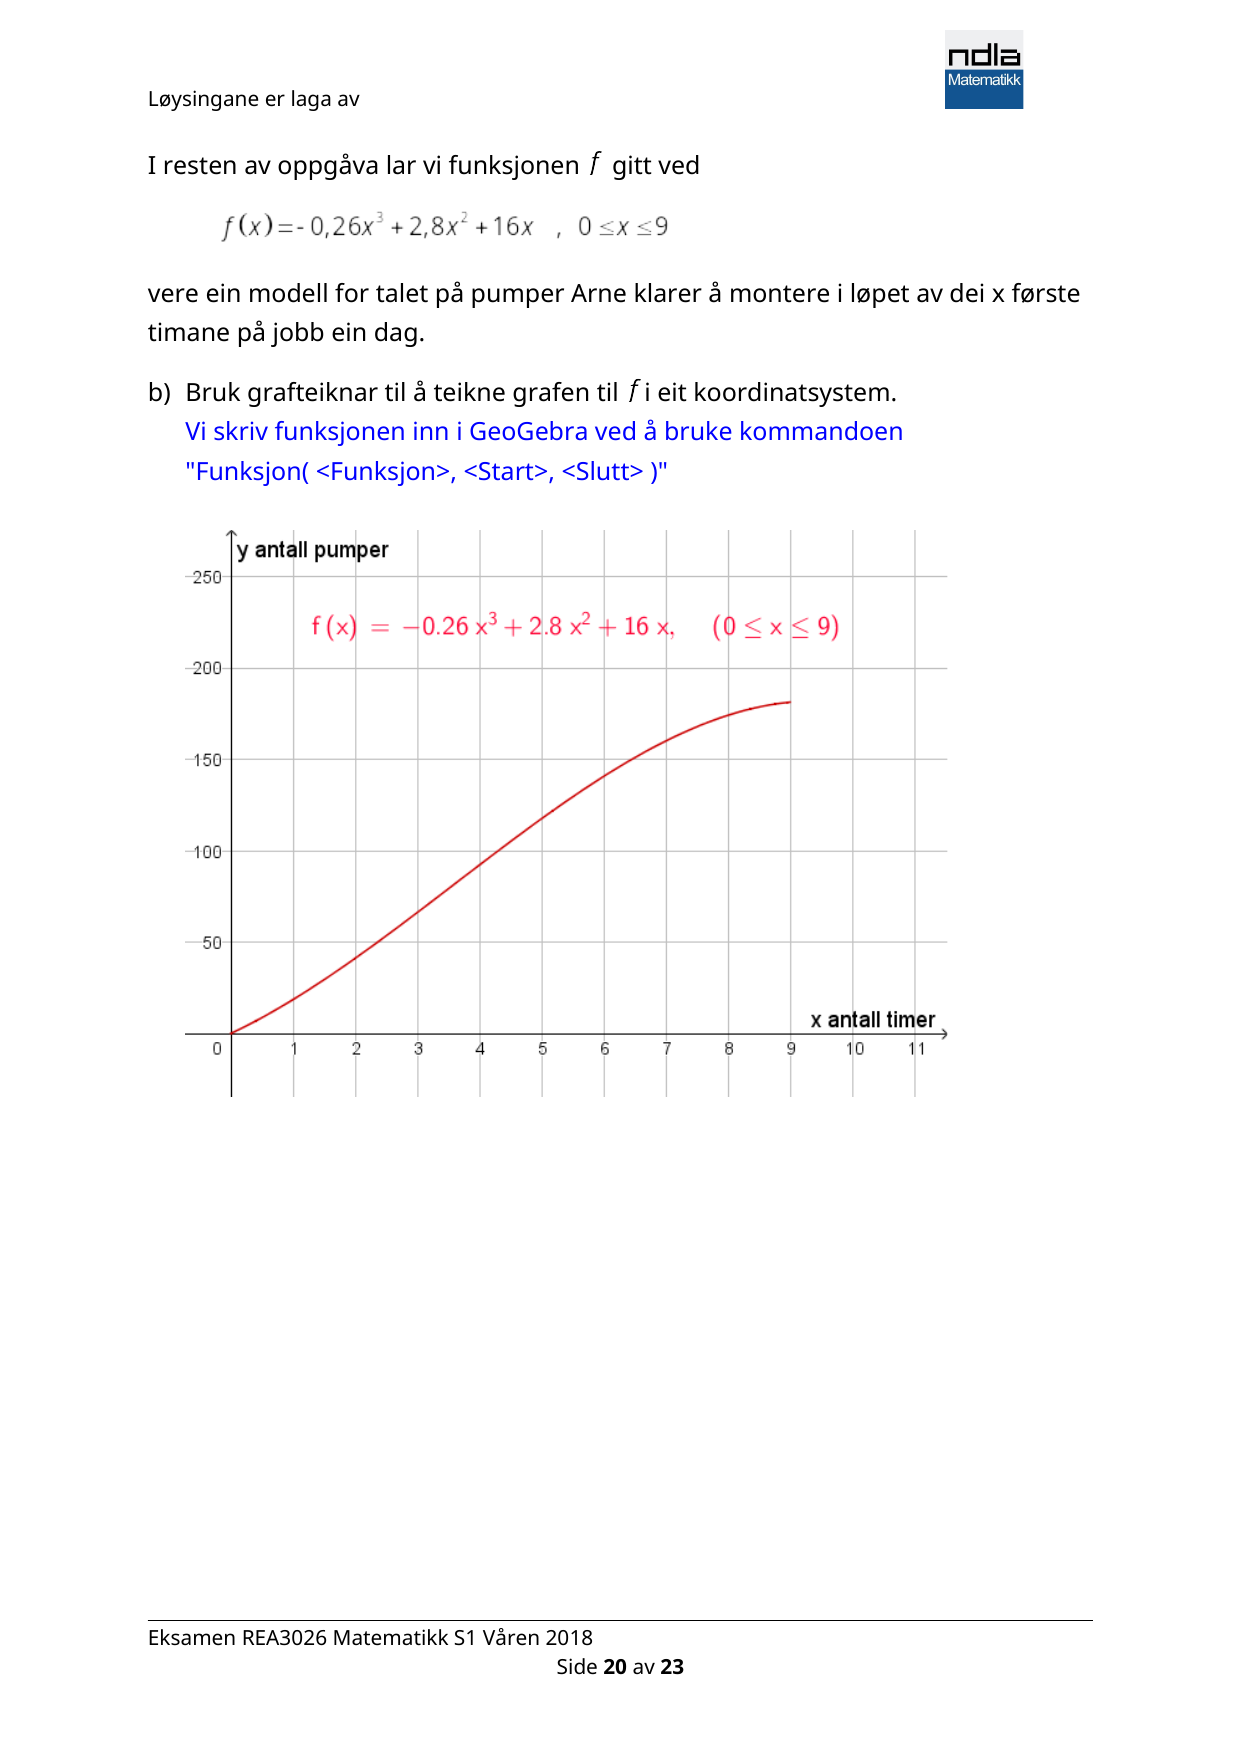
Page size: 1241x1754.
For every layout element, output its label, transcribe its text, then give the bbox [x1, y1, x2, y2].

list Bruk grafteiknar til å teikne grafen til i eit koordinatsystem. [148, 375, 1093, 409]
picture [185, 530, 948, 1097]
picture [945, 30, 1024, 109]
text I resten av oppgåva lar vi funksjonen gitt ved [148, 148, 1093, 182]
text vere ein modell for talet på pumper Arne klarer å montere i løpet av dei x første timane på jobb ein dag. [148, 276, 1093, 349]
